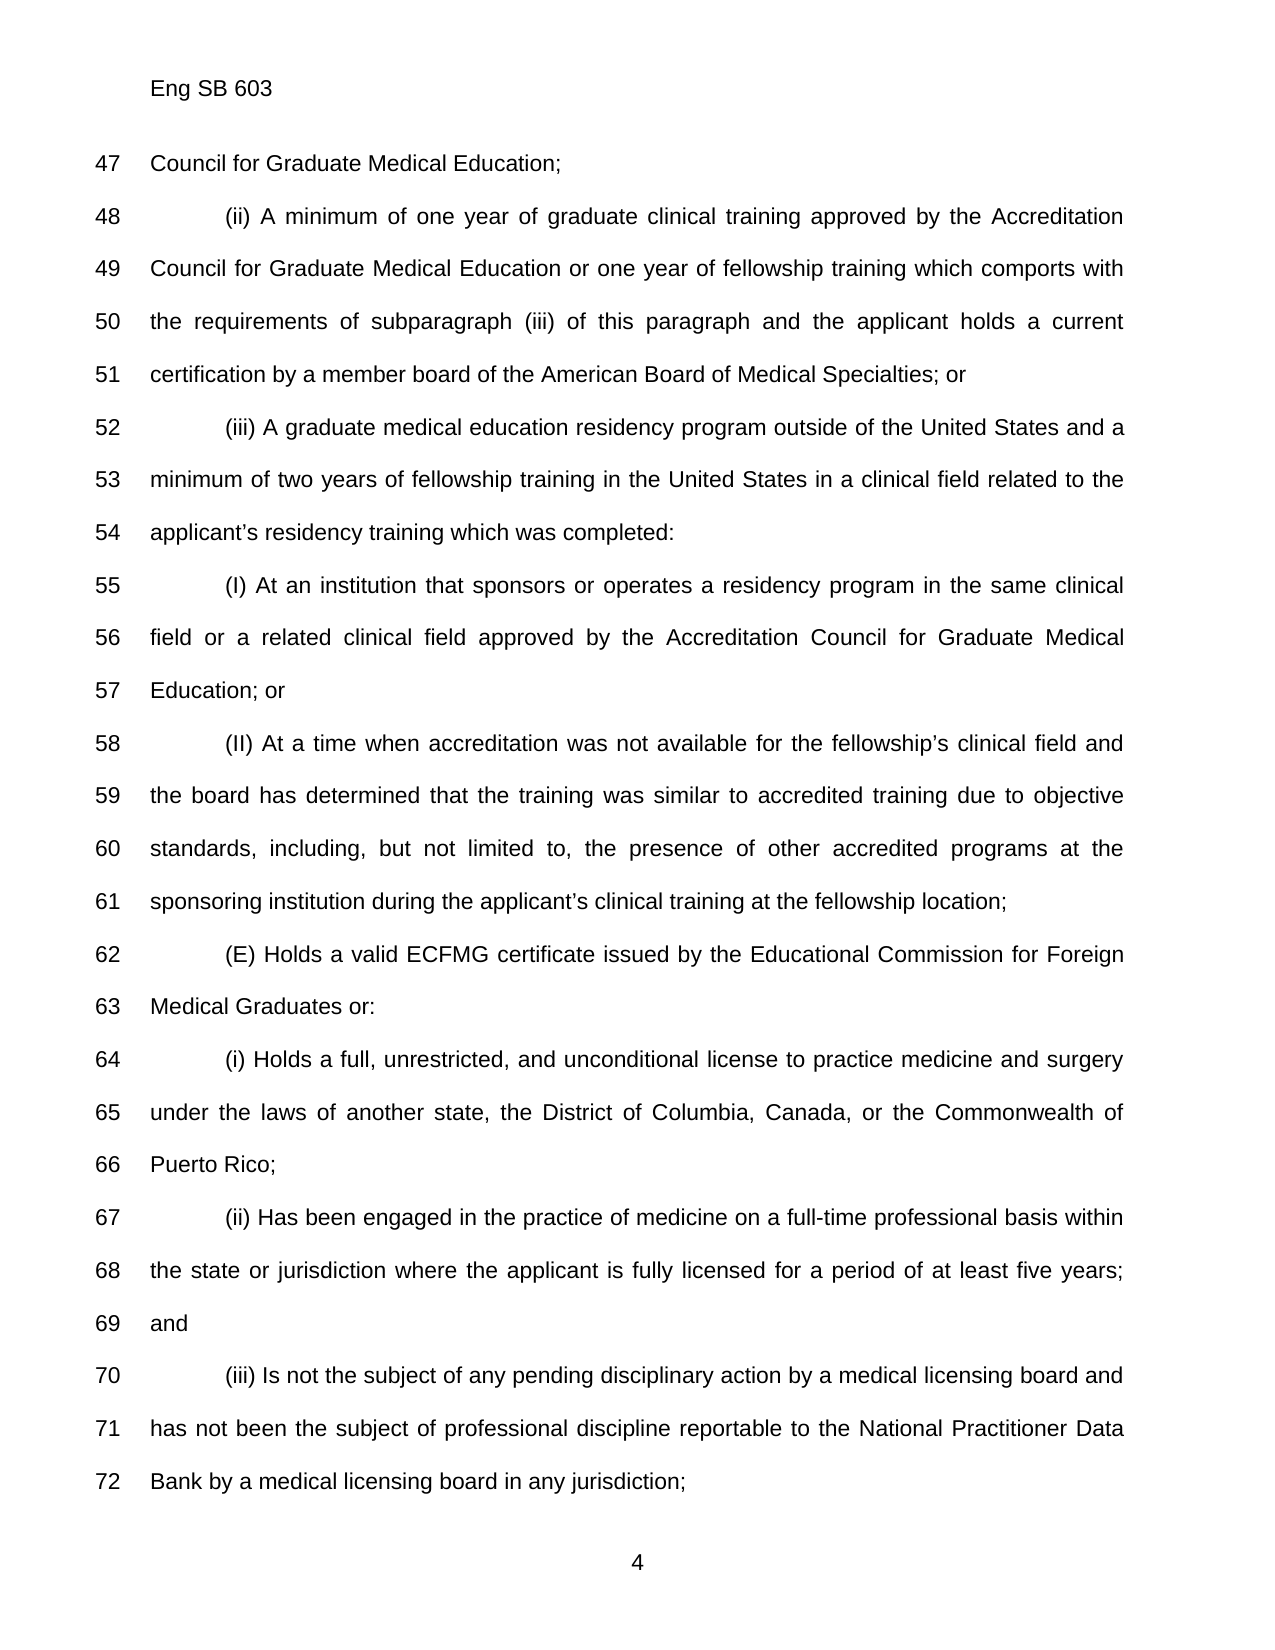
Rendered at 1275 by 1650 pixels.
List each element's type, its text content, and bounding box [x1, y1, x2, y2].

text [150, 150, 1125, 176]
text (iii) Is not the subject of any pending disciplinary action by a medical licensing board and has not been the subject of professional discipline reportable to the National Practitioner Data Bank by a medical licensing board in any jurisdiction; [150, 1362, 1125, 1494]
text (E) Holds a valid ECFMG certificate issued by the Educational Commission for Foreign Medical Graduates or: [150, 941, 1125, 1020]
text (iii) A graduate medical education residency program outside of the United States and a minimum of two years of fellowship training in the United States in a clinical field related to the applicant’s residency training which was completed: [150, 413, 1125, 545]
text (II) At a time when accreditation was not available for the fellowship’s clinical field and the board has determined that the training was similar to accredited training due to objective standards, including, but not limited to, the presence of other accredited programs at the sponsoring institution during the applicant’s clinical training at the fellowship location; [150, 730, 1125, 914]
text (ii) A minimum of one year of graduate clinical training approved by the Accreditation Council for Graduate Medical Education or one year of fellowship training which comports with the requirements of subparagraph (iii) of this paragraph and the applicant holds a current certification by a member board of the American Board of Medical Specialties; or [150, 203, 1125, 387]
text (I) At an institution that sponsors or operates a residency program in the same clinical field or a related clinical field approved by the Accreditation Council for Graduate Medical Education; or [150, 572, 1125, 703]
text (i) Holds a full, unrestricted, and unconditional license to practice medicine and surgery under the laws of another state, the District of Columbia, Canada, or the Commonwealth of Puerto Rico; [150, 1046, 1125, 1178]
text (ii) Has been engaged in the practice of medicine on a full-time professional basis within the state or jurisdiction where the applicant is fully licensed for a period of at least five years; and [150, 1204, 1125, 1336]
